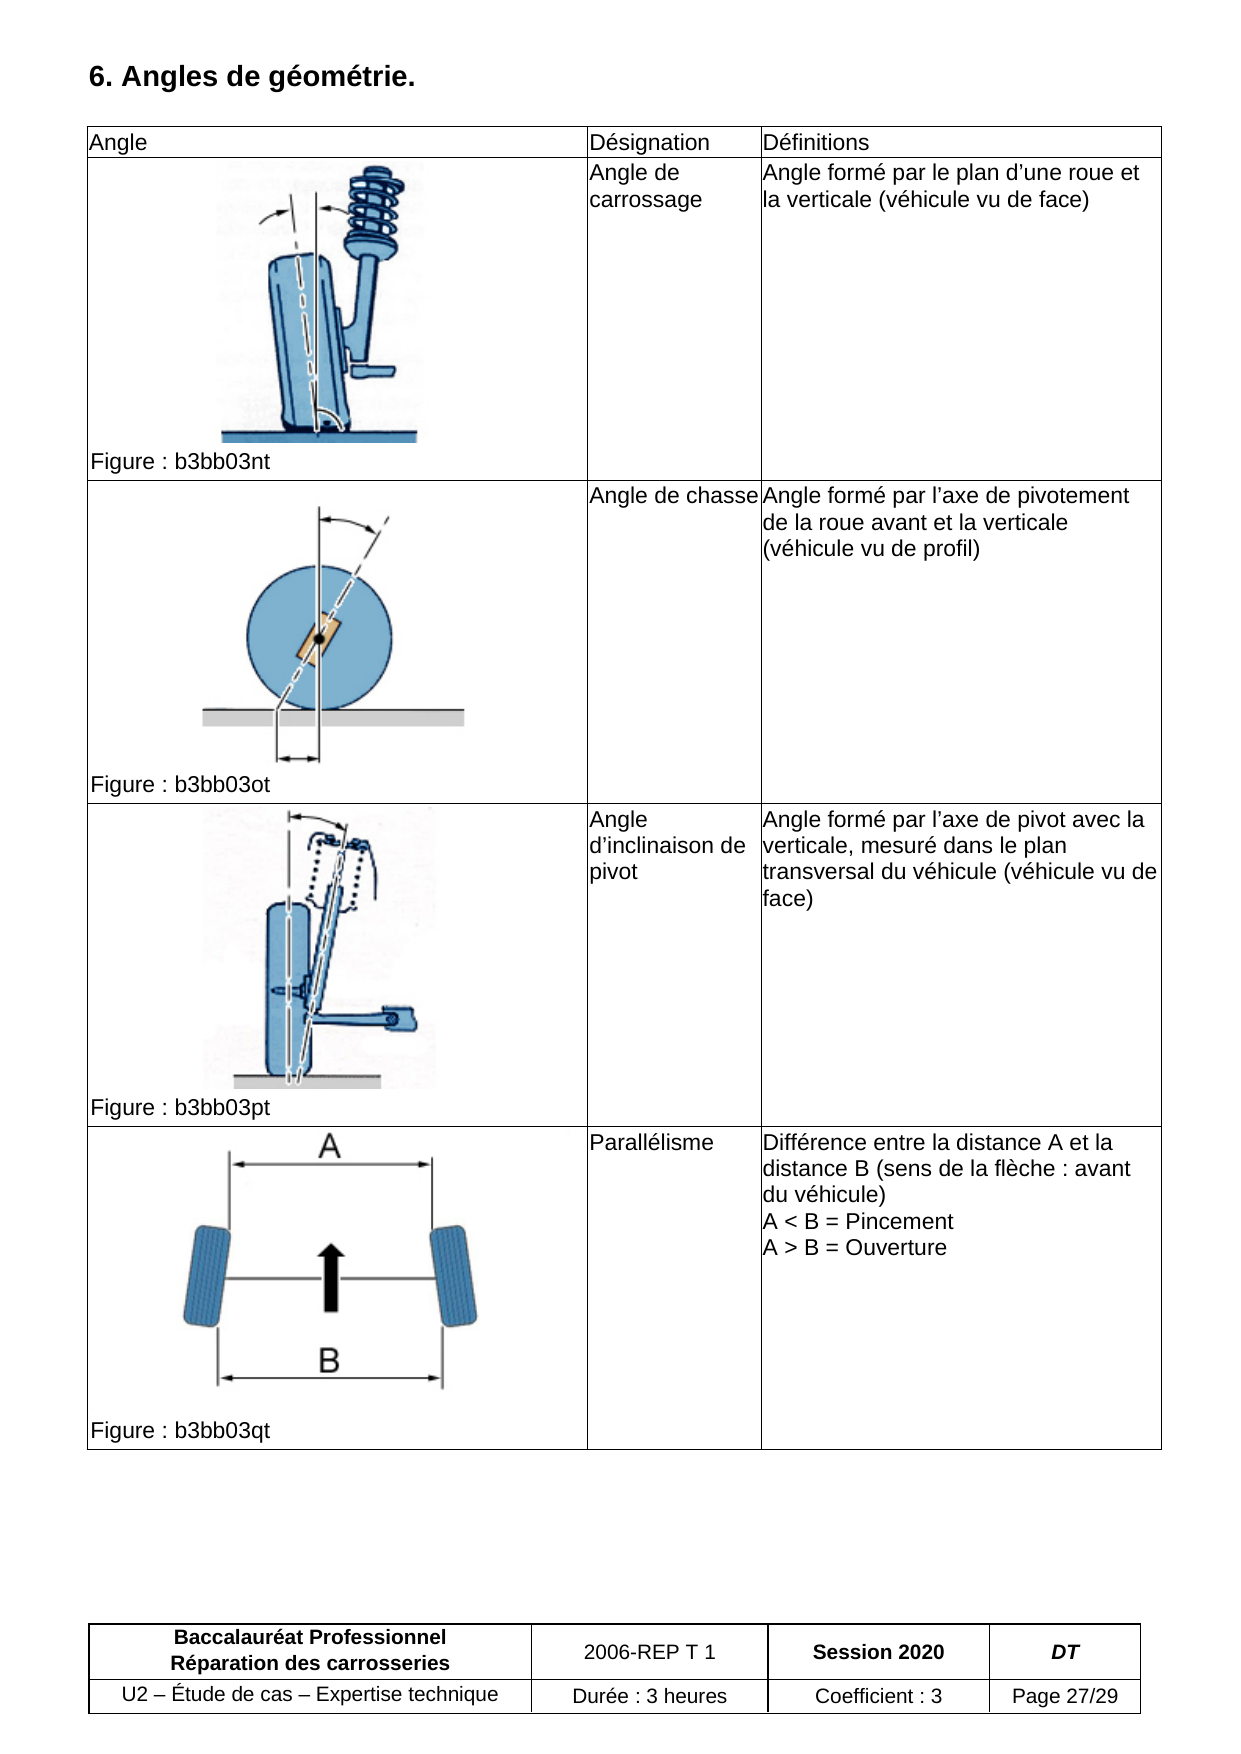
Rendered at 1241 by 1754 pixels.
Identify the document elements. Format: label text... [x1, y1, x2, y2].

table_cell Angle d’inclinaison de pivot [588, 804, 761, 1126]
table_cell Angle formé par l’axe de pivotement de la roue avant et la verticale (véhicule vu de profil) [762, 481, 1161, 803]
table_cell Angle de chasse [588, 481, 761, 803]
table_cell Parallélisme [588, 1127, 761, 1449]
table_cell Angle formé par le plan d’une roue et la verticale (véhicule vu de face) [762, 158, 1161, 480]
picture [90, 1130, 571, 1412]
table_cell Angle de carrossage [588, 158, 761, 480]
picture [90, 484, 571, 766]
picture [90, 161, 571, 443]
table_cell Différence entre la distance A et la distance B (sens de la flèche : avant du véhicule) A < B = Pincement A > B = Ouverture [762, 1127, 1161, 1449]
table_cell [88, 804, 587, 1126]
picture [90, 807, 571, 1089]
table_cell [88, 481, 587, 803]
table_cell [88, 158, 587, 480]
text 6. Angles de géométrie. [89, 59, 1152, 93]
table_header Désignation [588, 127, 761, 157]
table_header Angle [88, 127, 587, 157]
table_cell Angle formé par l’axe de pivot avec la verticale, mesuré dans le plan transversal du véhicule (véhicule vu de face) [762, 804, 1161, 1126]
table_cell [88, 1127, 587, 1449]
table_header Définitions [762, 127, 1161, 157]
